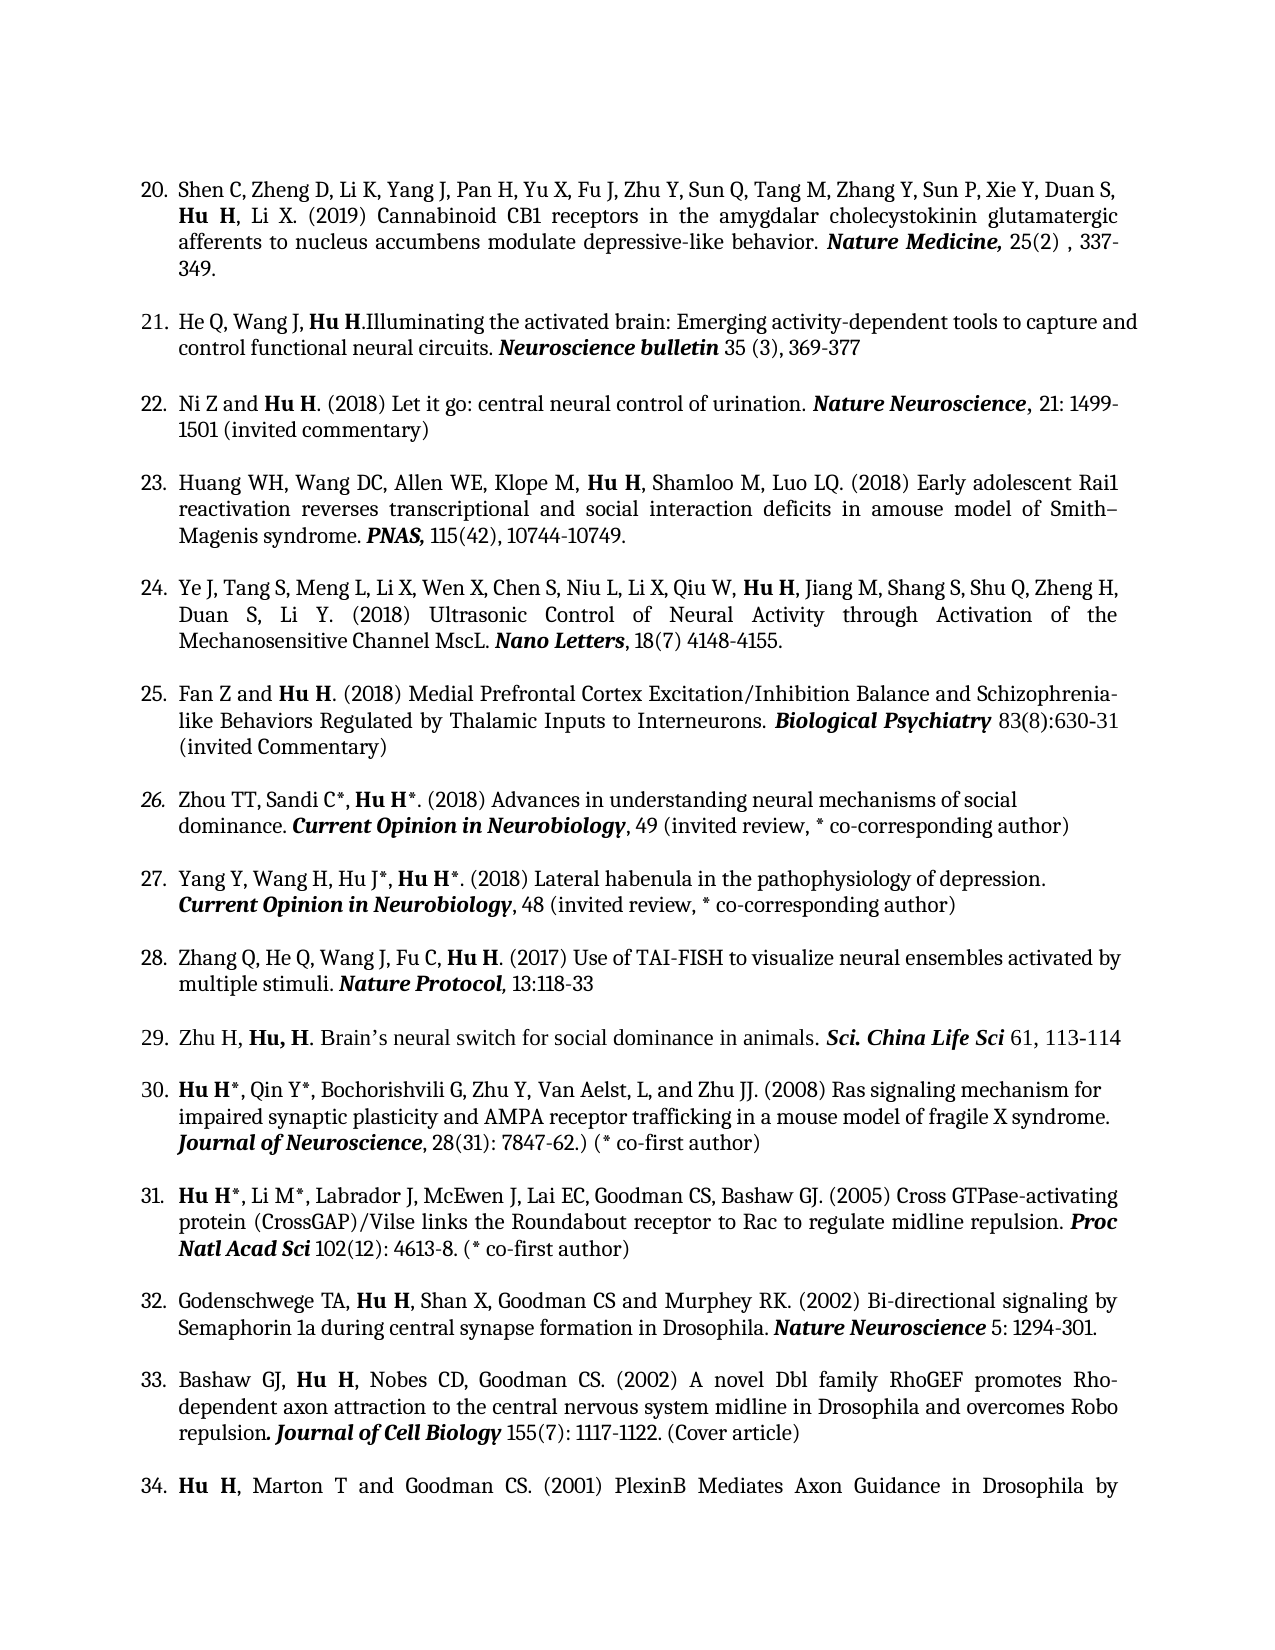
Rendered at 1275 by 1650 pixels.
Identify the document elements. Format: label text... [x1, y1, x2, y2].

list Bashaw GJ, Hu H, Nobes CD, Goodman CS. (2002) A novel Dbl family RhoGEF promotes Rho-dependent axon attraction to the central nervous system midline in Drosophila and overcomes Robo repulsion. Journal of Cell Biology 155(7): 1117-1122. (Cover article) [141, 1367, 1119, 1446]
list Godenschwege TA, Hu H, Shan X, Goodman CS and Murphey RK. (2002) Bi-directional signaling by Semaphorin 1a during central synapse formation in Drosophila. Nature Neuroscience 5: 1294-301. [141, 1288, 1119, 1341]
list Huang WH, Wang DC, Allen WE, Klope M, Hu H, Shamloo M, Luo LQ. (2018) Early adolescent Rai1 reactivation reverses transcriptional and social interaction deficits in amouse model of Smith–Magenis syndrome. PNAS, 115(42), 10744-10749. [141, 470, 1119, 549]
list Ye J, Tang S, Meng L, Li X, Wen X, Chen S, Niu L, Li X, Qiu W, Hu H, Jiang M, Shang S, Shu Q, Zheng H, Duan S, Li Y. (2018) Ultrasonic Control of Neural Activity through Activation of the Mechanosensitive Channel MscL. Nano Letters, 18(7) 4148-4155. [141, 575, 1119, 654]
list Zhang Q, He Q, Wang J, Fu C, Hu H. (2017) Use of TAI-FISH to visualize neural ensembles activated by multiple stimuli. Nature Protocol, 13:118-33 [141, 945, 1122, 997]
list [141, 1473, 1119, 1499]
list Zhou TT, Sandi C*, Hu H*. (2018) Advances in understanding neural mechanisms of social dominance. Current Opinion in Neurobiology, 49 (invited review, * co-corresponding author) [141, 787, 1122, 839]
list Fan Z and Hu H. (2018) Medial Prefrontal Cortex Excitation/Inhibition Balance and Schizophrenia-like Behaviors Regulated by Thalamic Inputs to Interneurons. Biological Psychiatry 83(8):630-31 (invited Commentary) [141, 681, 1119, 760]
list He Q, Wang J, Hu H.Illuminating the activated brain: Emerging activity-dependent tools to capture and control functional neural circuits. Neuroscience bulletin 35 (3), 369-377 [141, 308, 1197, 362]
list Ni Z and Hu H. (2018) Let it go: central neural control of urination. Nature Neuroscience, 21: 1499-1501 (invited commentary) [141, 388, 1119, 443]
list Hu H*, Qin Y*, Bochorishvili G, Zhu Y, Van Aelst, L, and Zhu JJ. (2008) Ras signaling mechanism for impaired synaptic plasticity and AMPA receptor trafficking in a mouse model of fragile X syndrome. Journal of Neuroscience, 28(31): 7847-62.) (* co-first author) [141, 1077, 1122, 1156]
list Zhu H, Hu, H. Brain’s neural switch for social dominance in animals. Sci. China Life Sci 61, 113-114 [141, 1024, 1122, 1050]
list Hu H*, Li M*, Labrador J, McEwen J, Lai EC, Goodman CS, Bashaw GJ. (2005) Cross GTPase-activating protein (CrossGAP)/Vilse links the Roundabout receptor to Rac to regulate midline repulsion. Proc Natl Acad Sci 102(12): 4613-8. (* co-first author) [141, 1183, 1119, 1262]
list Shen C, Zheng D, Li K, Yang J, Pan H, Yu X, Fu J, Zhu Y, Sun Q, Tang M, Zhang Y, Sun P, Xie Y, Duan S, Hu H, Li X. (2019) Cannabinoid CB1 receptors in the amygdalar cholecystokinin glutamatergic afferents to nucleus accumbens modulate depressive-like behavior. Nature Medicine, 25(2) , 337-349. [141, 176, 1119, 282]
list Yang Y, Wang H, Hu J*, Hu H*. (2018) Lateral habenula in the pathophysiology of depression. Current Opinion in Neurobiology, 48 (invited review, * co-corresponding author) [141, 866, 1122, 918]
